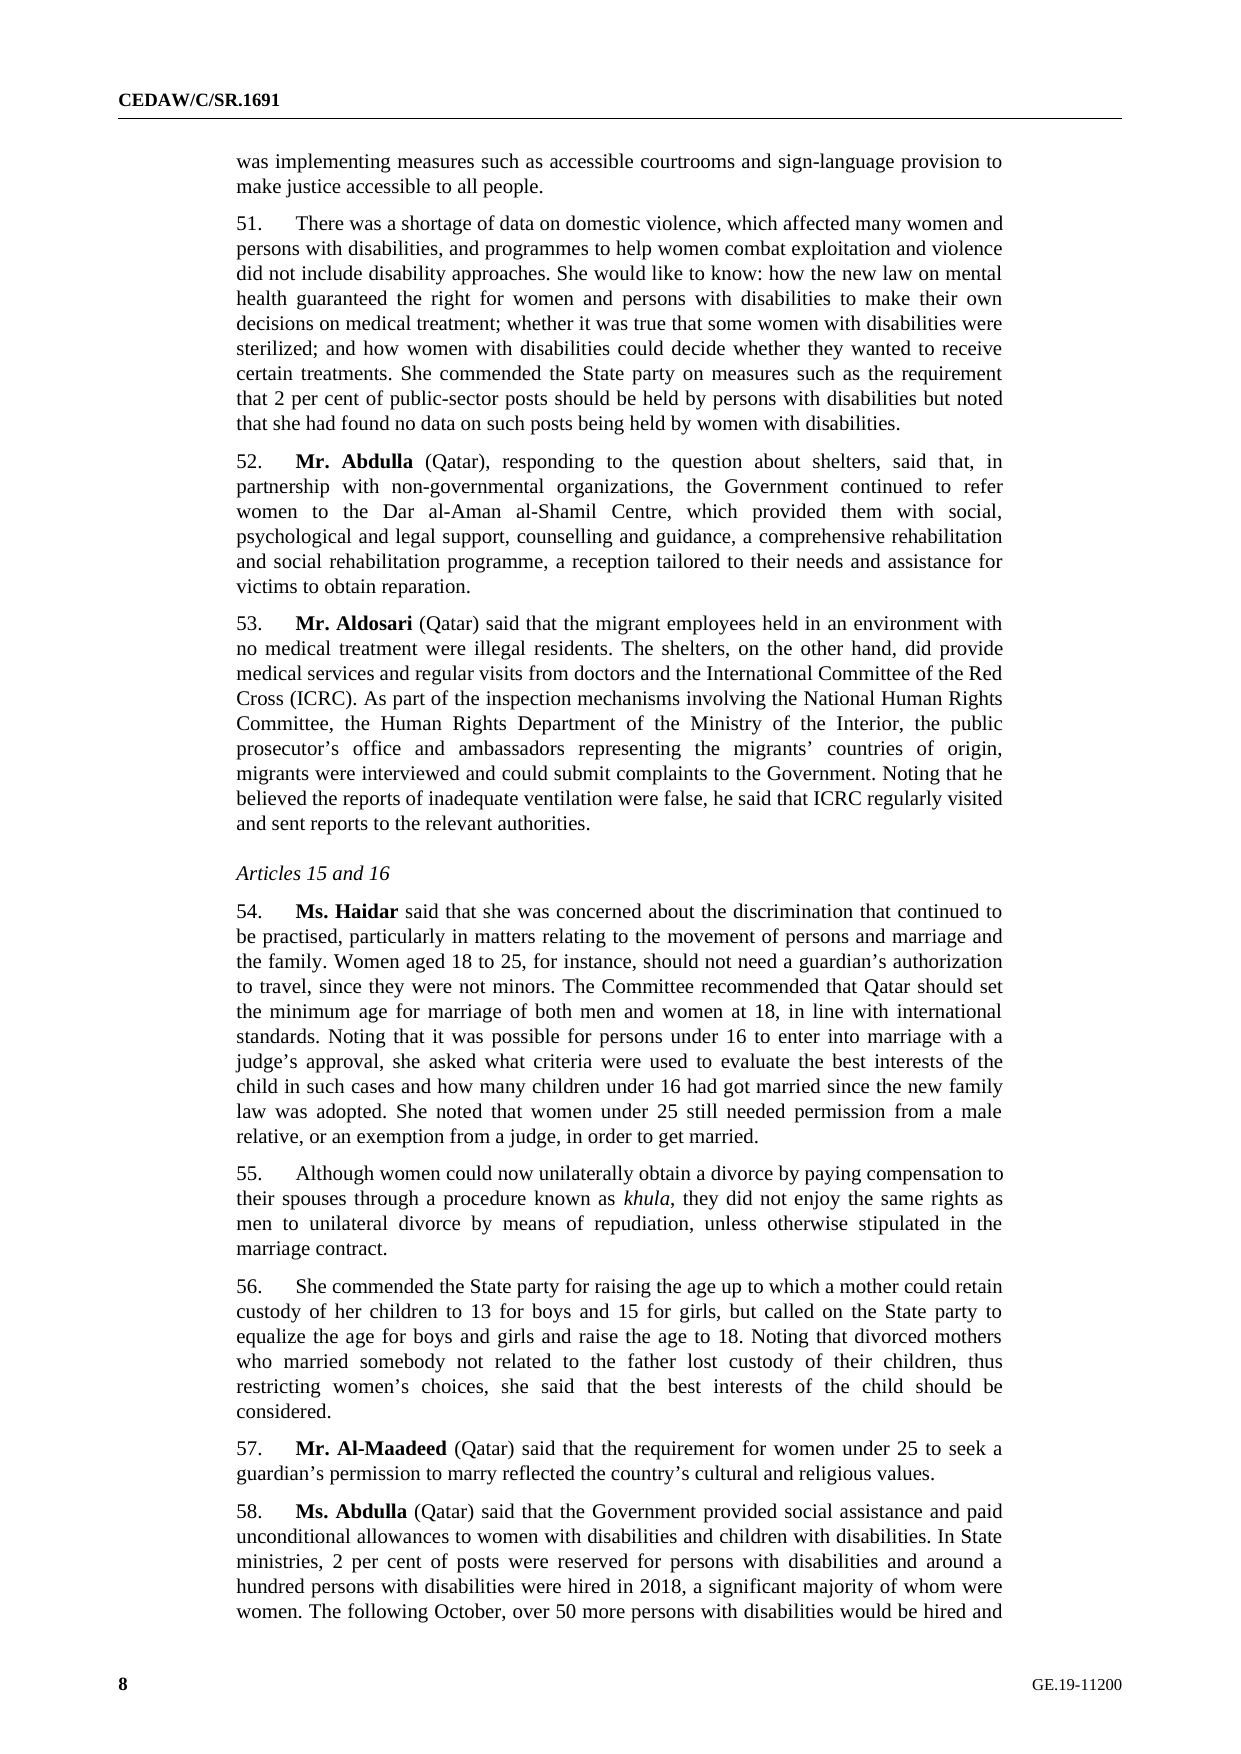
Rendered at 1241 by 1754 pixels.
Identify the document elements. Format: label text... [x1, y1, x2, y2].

list 53. Mr. Aldosari (Qatar) said that the migrant employees held in an environment with no medical treatment were illegal residents. The shelters, on the other hand, did provide medical services and regular visits from doctors and the International Committee of the Red Cross (ICRC). As part of the inspection mechanisms involving the National Human Rights Committee, the Human Rights Department of the Ministry of the Interior, the public prosecutor’s office and ambassadors representing the migrants’ countries of origin, migrants were interviewed and could submit complaints to the Government. Noting that he believed the reports of inadequate ventilation were false, he said that ICRC regularly visited and sent reports to the relevant authorities. [236, 610, 1004, 835]
list 55. Although women could now unilaterally obtain a divorce by paying compensation to their spouses through a procedure known as khula, they did not enjoy the same rights as men to unilateral divorce by means of repudiation, unless otherwise stipulated in the marriage contract. [236, 1160, 1004, 1260]
list 57. Mr. Al-Maadeed (Qatar) said that the requirement for women under 25 to seek a guardian’s permission to marry reflected the country’s cultural and religious values. [236, 1435, 1004, 1485]
list 56. She commended the State party for raising the age up to which a mother could retain custody of her children to 13 for boys and 15 for girls, but called on the State party to equalize the age for boys and girls and raise the age to 18. Noting that divorced mothers who married somebody not related to the father lost custody of their children, thus restricting women’s choices, she said that the best interests of the child should be considered. [236, 1273, 1004, 1423]
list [236, 1498, 1004, 1623]
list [236, 148, 1004, 198]
text Articles 15 and 16 [118, 860, 1004, 885]
list 54. Ms. Haidar said that she was concerned about the discrimination that continued to be practised, particularly in matters relating to the movement of persons and marriage and the family. Women aged 18 to 25, for instance, should not need a guardian’s authorization to travel, since they were not minors. The Committee recommended that Qatar should set the minimum age for marriage of both men and women at 18, in line with international standards. Noting that it was possible for persons under 16 to enter into marriage with a judge’s approval, she asked what criteria were used to evaluate the best interests of the child in such cases and how many children under 16 had got married since the new family law was adopted. She noted that women under 25 still needed permission from a male relative, or an exemption from a judge, in order to get married. [236, 898, 1004, 1148]
list 51. There was a shortage of data on domestic violence, which affected many women and persons with disabilities, and programmes to help women combat exploitation and violence did not include disability approaches. She would like to know: how the new law on mental health guaranteed the right for women and persons with disabilities to make their own decisions on medical treatment; whether it was true that some women with disabilities were sterilized; and how women with disabilities could decide whether they wanted to receive certain treatments. She commended the State party on measures such as the requirement that 2 per cent of public-sector posts should be held by persons with disabilities but noted that she had found no data on such posts being held by women with disabilities. [236, 210, 1004, 435]
list 52. Mr. Abdulla (Qatar), responding to the question about shelters, said that, in partnership with non-governmental organizations, the Government continued to refer women to the Dar al-Aman al-Shamil Centre, which provided them with social, psychological and legal support, counselling and guidance, a comprehensive rehabilitation and social rehabilitation programme, a reception tailored to their needs and assistance for victims to obtain reparation. [236, 448, 1004, 598]
